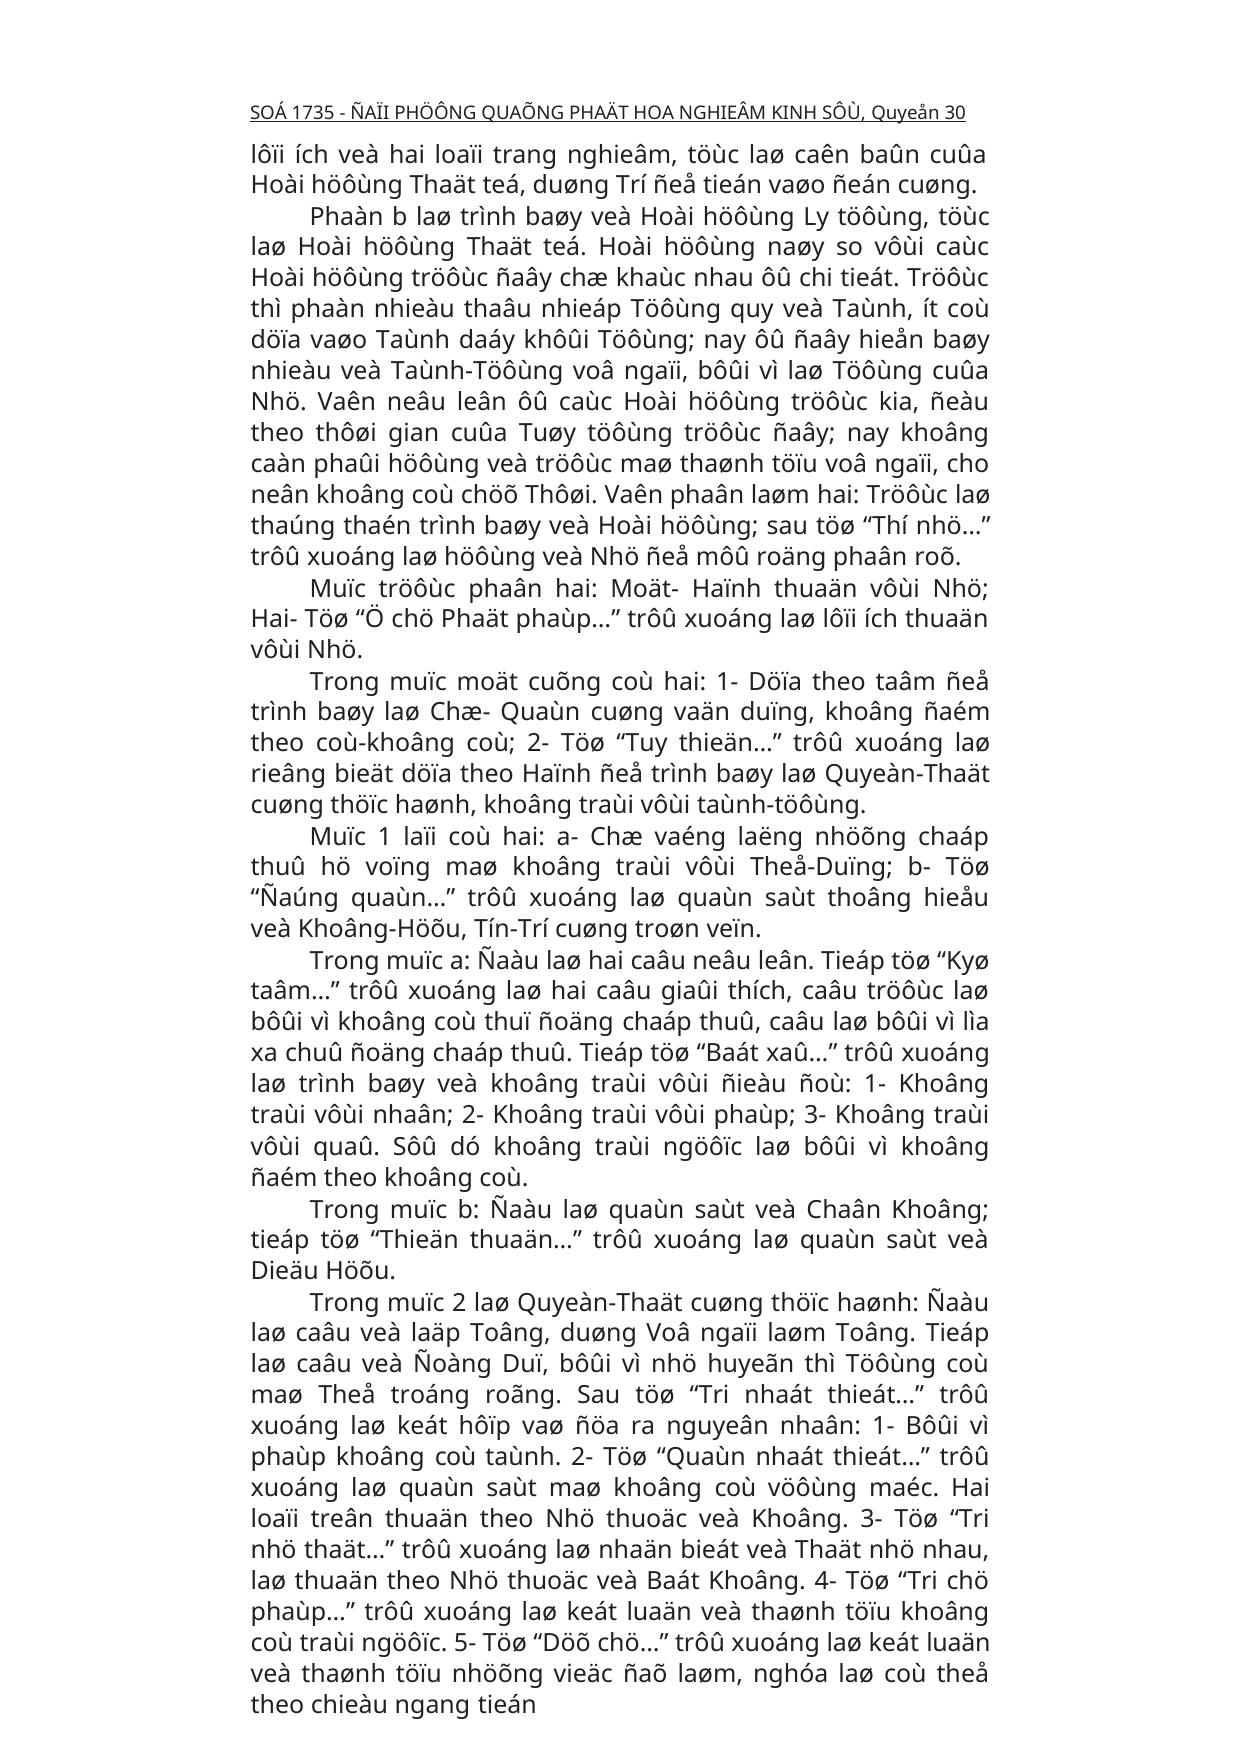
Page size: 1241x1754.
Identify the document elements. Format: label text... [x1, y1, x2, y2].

text Trong muïc a: Ñaàu laø hai caâu neâu leân. Tieáp töø “Kyø taâm…” trôû xuoáng laø hai caâu giaûi thích, caâu tröôùc laø bôûi vì khoâng coù thuï ñoäng chaáp thuû, caâu laø bôûi vì lìa xa chuû ñoäng chaáp thuû. Tieáp töø “Baát xaû…” trôû xuoáng laø trình baøy veà khoâng traùi vôùi ñieàu ñoù: 1- Khoâng traùi vôùi nhaân; 2- Khoâng traùi vôùi phaùp; 3- Khoâng traùi vôùi quaû. Sôû dó khoâng traùi ngöôïc laø bôûi vì khoâng ñaém theo khoâng coù. [250, 945, 990, 1193]
text Trong muïc 2 laø Quyeàn-Thaät cuøng thöïc haønh: Ñaàu laø caâu veà laäp Toâng, duøng Voâ ngaïi laøm Toâng. Tieáp laø caâu veà Ñoàng Duï, bôûi vì nhö huyeãn thì Töôùng coù maø Theå troáng roãng. Sau töø “Tri nhaát thieát…” trôû xuoáng laø keát hôïp vaø ñöa ra nguyeân nhaân: 1- Bôûi vì phaùp khoâng coù taùnh. 2- Töø “Quaùn nhaát thieát…” trôû xuoáng laø quaùn saùt maø khoâng coù vöôùng maéc. Hai loaïi treân thuaän theo Nhö thuoäc veà Khoâng. 3- Töø “Tri nhö thaät…” trôû xuoáng laø nhaän bieát veà Thaät nhö nhau, laø thuaän theo Nhö thuoäc veà Baát Khoâng. 4- Töø “Tri chö phaùp…” trôû xuoáng laø keát luaän veà thaønh töïu khoâng coù traùi ngöôïc. 5- Töø “Döõ chö…” trôû xuoáng laø keát luaän veà thaønh töïu nhöõng vieäc ñaõ laøm, nghóa laø coù theå theo chieàu ngang tieán [250, 1286, 990, 1721]
text Muïc tröôùc phaân hai: Moät- Haïnh thuaän vôùi Nhö; Hai- Töø “Ö chö Phaät phaùp…” trôû xuoáng laø lôïi ích thuaän vôùi Nhö. [250, 573, 990, 666]
text Muïc 1 laïi coù hai: a- Chæ vaéng laëng nhöõng chaáp thuû hö voïng maø khoâng traùi vôùi Theå-Duïng; b- Töø “Ñaúng quaùn…” trôû xuoáng laø quaùn saùt thoâng hieåu veà Khoâng-Höõu, Tín-Trí cuøng troøn veïn. [250, 821, 990, 945]
text lôïi ích veà hai loaïi trang nghieâm, töùc laø caên baûn cuûa Hoài höôùng Thaät teá, duøng Trí ñeå tieán vaøo ñeán cuøng. [250, 138, 988, 201]
text Trong muïc b: Ñaàu laø quaùn saùt veà Chaân Khoâng; tieáp töø “Thieän thuaän…” trôû xuoáng laø quaùn saùt veà Dieäu Höõu. [250, 1193, 989, 1286]
text Phaàn b laø trình baøy veà Hoài höôùng Ly töôùng, töùc laø Hoài höôùng Thaät teá. Hoài höôùng naøy so vôùi caùc Hoài höôùng tröôùc ñaây chæ khaùc nhau ôû chi tieát. Tröôùc thì phaàn nhieàu thaâu nhieáp Töôùng quy veà Taùnh, ít coù döïa vaøo Taùnh daáy khôûi Töôùng; nay ôû ñaây hieån baøy nhieàu veà Taùnh-Töôùng voâ ngaïi, bôûi vì laø Töôùng cuûa Nhö. Vaên neâu leân ôû caùc Hoài höôùng tröôùc kia, ñeàu theo thôøi gian cuûa Tuøy töôùng tröôùc ñaây; nay khoâng caàn phaûi höôùng veà tröôùc maø thaønh töïu voâ ngaïi, cho neân khoâng coù chöõ Thôøi. Vaên phaân laøm hai: Tröôùc laø thaúng thaén trình baøy veà Hoài höôùng; sau töø “Thí nhö…” trôû xuoáng laø höôùng veà Nhö ñeå môû roäng phaân roõ. [250, 201, 990, 573]
text Trong muïc moät cuõng coù hai: 1- Döïa theo taâm ñeå trình baøy laø Chæ- Quaùn cuøng vaän duïng, khoâng ñaém theo coù-khoâng coù; 2- Töø “Tuy thieän…” trôû xuoáng laø rieâng bieät döïa theo Haïnh ñeå trình baøy laø Quyeàn-Thaät cuøng thöïc haønh, khoâng traùi vôùi taùnh-töôùng. [250, 666, 990, 821]
